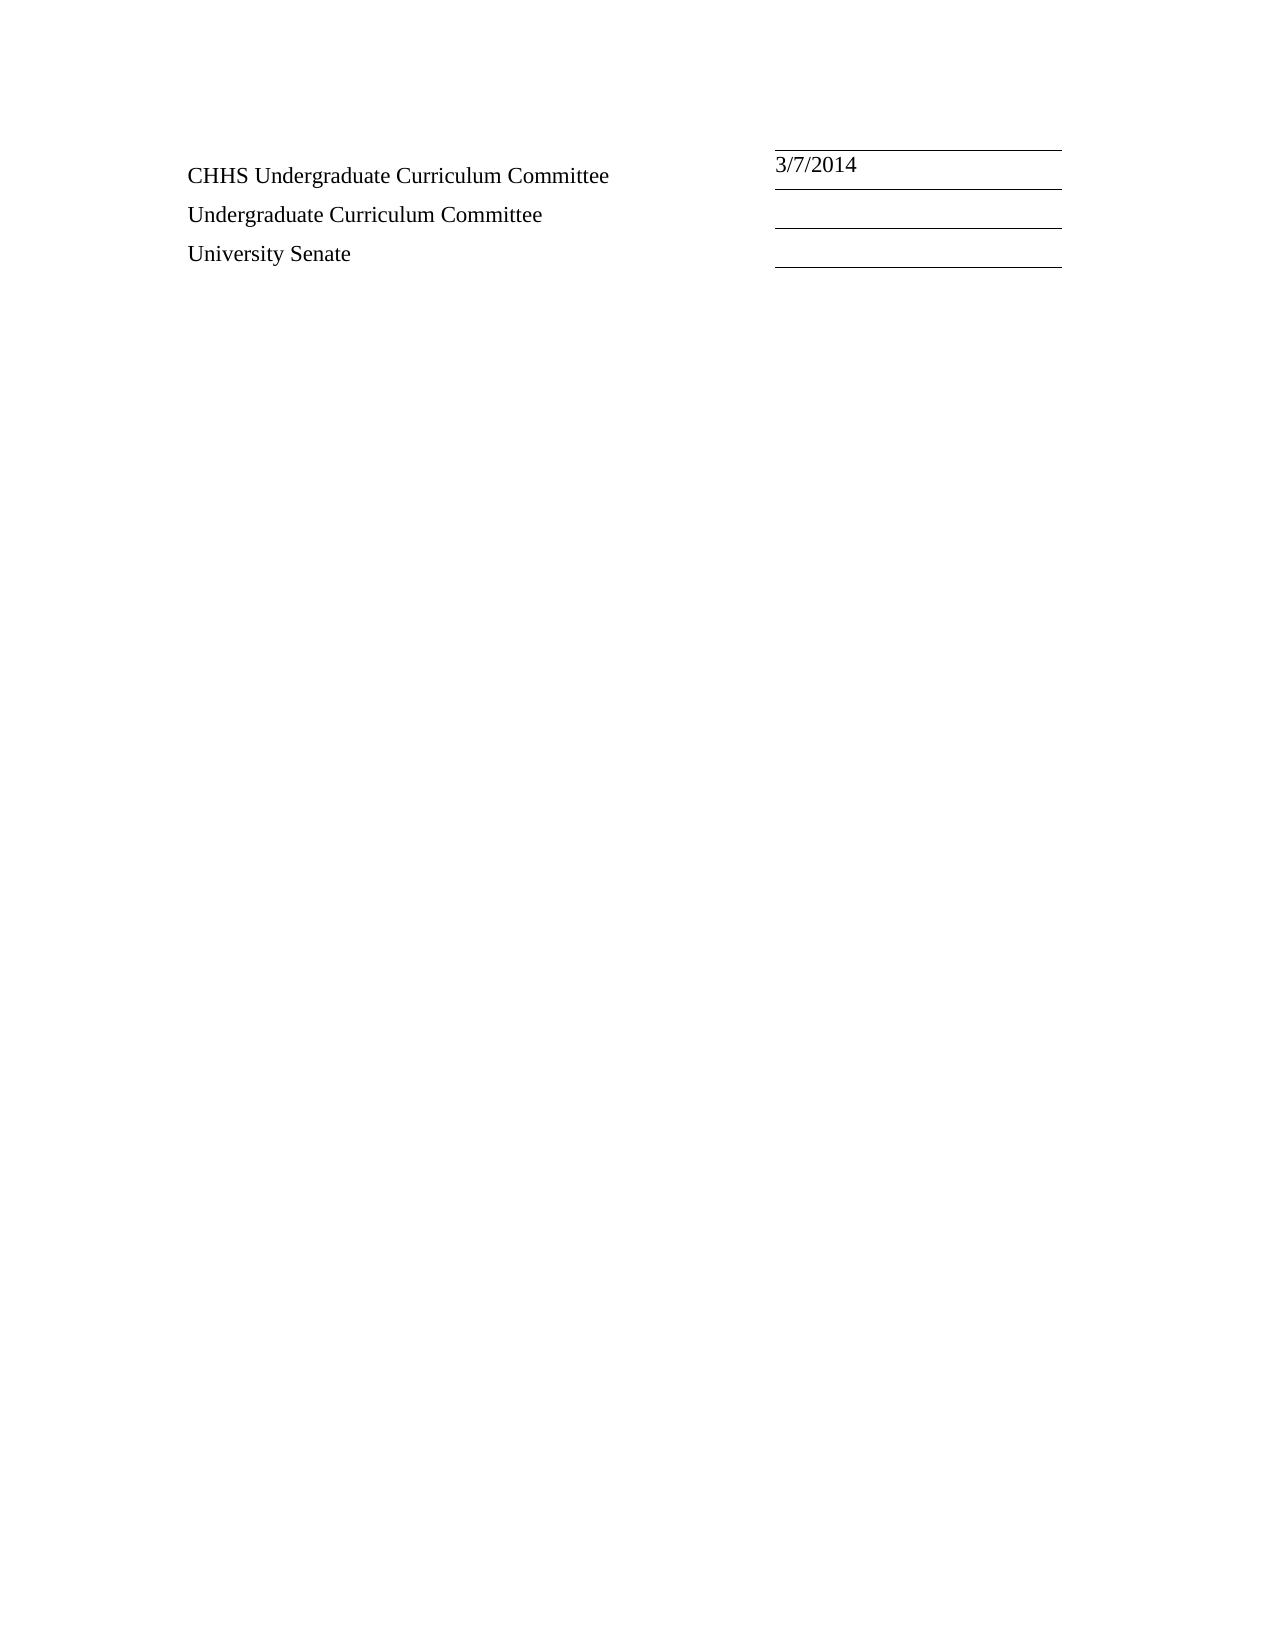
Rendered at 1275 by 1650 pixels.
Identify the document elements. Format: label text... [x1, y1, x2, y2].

table_cell University Senate [188, 228, 775, 267]
table_cell Undergraduate Curriculum Committee [188, 189, 775, 228]
table_cell [775, 229, 1062, 267]
table_cell CHHS Undergraduate Curriculum Committee [188, 150, 775, 189]
table_cell [775, 190, 1062, 228]
table_cell 3/7/2014 [775, 151, 1062, 189]
